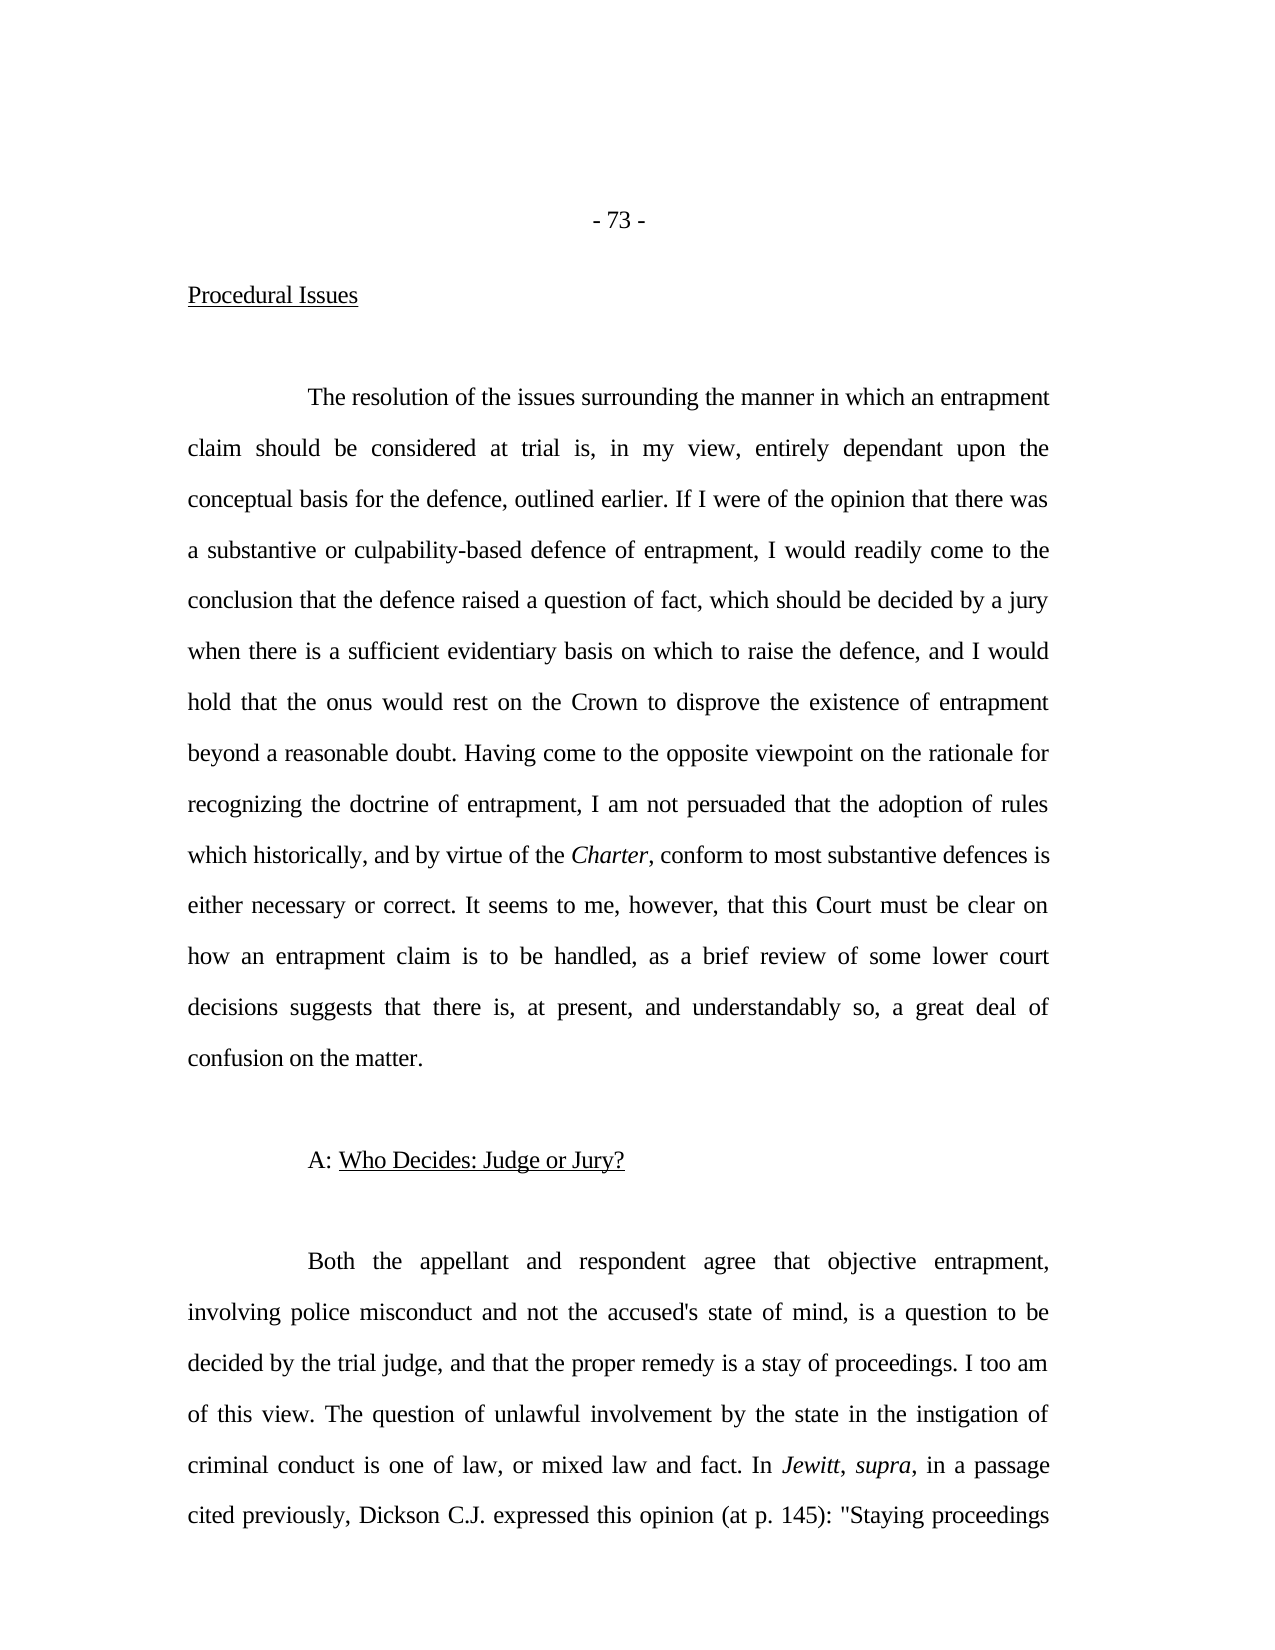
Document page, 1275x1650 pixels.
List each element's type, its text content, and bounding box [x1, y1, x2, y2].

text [187, 1229, 1050, 1534]
text The resolution of the issues surrounding the manner in which an entrapment claim should be considered at trial is, in my view, entirely dependant upon the conceptual basis for the defence, outlined earlier. If I were of the opinion that there was a substantive or culpability-based defence of entrapment, I would readily come to the conclusion that the defence raised a question of fact, which should be decided by a jury when there is a sufficient evidentiary basis on which to raise the defence, and I would hold that the onus would rest on the Crown to disprove the existence of entrapment beyond a reasonable doubt. Having come to the opposite viewpoint on the rationale for recognizing the doctrine of entrapment, I am not persuaded that the adoption of rules which historically, and by virtue of the Charter, conform to most substantive defences is either necessary or correct. It seems to me, however, that this Court must be clear on how an entrapment claim is to be handled, as a brief review of some lower court decisions suggests that there is, at present, and understandably so, a great deal of confusion on the matter. [187, 365, 1050, 1077]
text A: Who Decides: Judge or Jury? [187, 1127, 1050, 1178]
text Procedural Issues [187, 263, 1050, 314]
